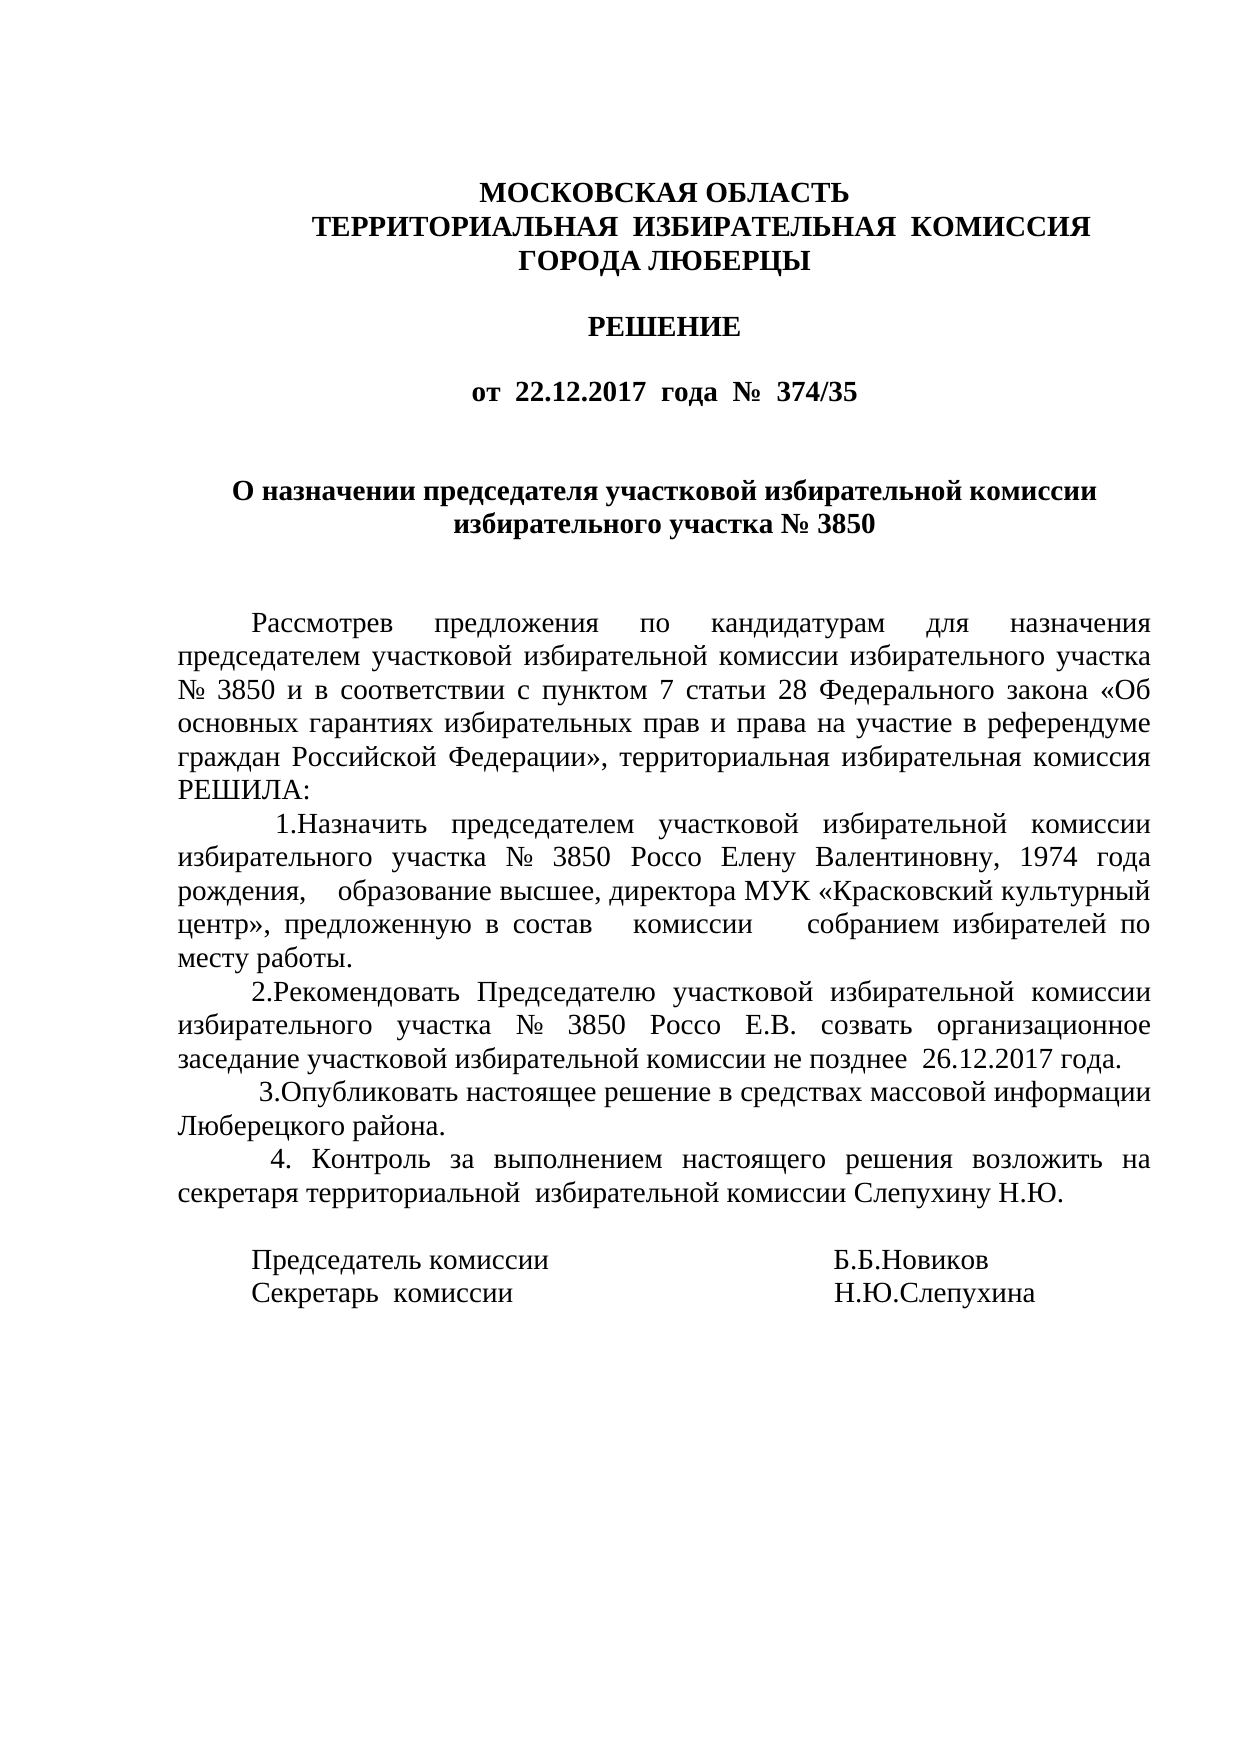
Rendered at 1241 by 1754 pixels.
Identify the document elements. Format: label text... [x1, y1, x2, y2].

text Секретарь комиссии Н.Ю.Слепухина [177, 1276, 1152, 1309]
text РЕШЕНИЕ [177, 309, 1152, 342]
text 2.Рекомендовать Председателю участковой избирательной комиссии избирательного участка № 3850 Россо Е.В. созвать организационное заседание участковой избирательной комиссии не позднее 26.12.2017 года. [177, 974, 1152, 1074]
text ТЕРРИТОРИАЛЬНАЯ ИЗБИРАТЕЛЬНАЯ КОМИССИЯ ГОРОДА ЛЮБЕРЦЫ [177, 209, 1152, 276]
text Председатель комиссии Б.Б.Новиков [177, 1242, 1152, 1276]
text 4. Контроль за выполнением настоящего решения возложить на секретаря территориальной избирательной комиссии Слепухину Н.Ю. [177, 1141, 1152, 1208]
text от 22.12.2017 года № 374/35 [177, 374, 1152, 408]
text Рассмотрев предложения по кандидатурам для назначения председателем участковой избирательной комиссии избирательного участка № 3850 и в соответствии с пунктом 7 статьи 28 Федерального закона «Об основных гарантиях избирательных прав и права на участие в референдуме граждан Российской Федерации», территориальная избирательная комиссия РЕШИЛА: [177, 605, 1152, 806]
text МОСКОВСКАЯ ОБЛАСТЬ [177, 176, 1152, 209]
text 1.Назначить председателем участковой избирательной комиссии избирательного участка № 3850 Россо Елену Валентиновну, 1974 года рождения, образование высшее, директора МУК «Красковский культурный центр», предложенную в состав комиссии собранием избирателей по месту работы. [177, 806, 1152, 974]
text 3.Опубликовать настоящее решение в средствах массовой информации Люберецкого района. [177, 1074, 1152, 1141]
text О назначении председателя участковой избирательной комиссии избирательного участка № 3850 [177, 473, 1152, 540]
